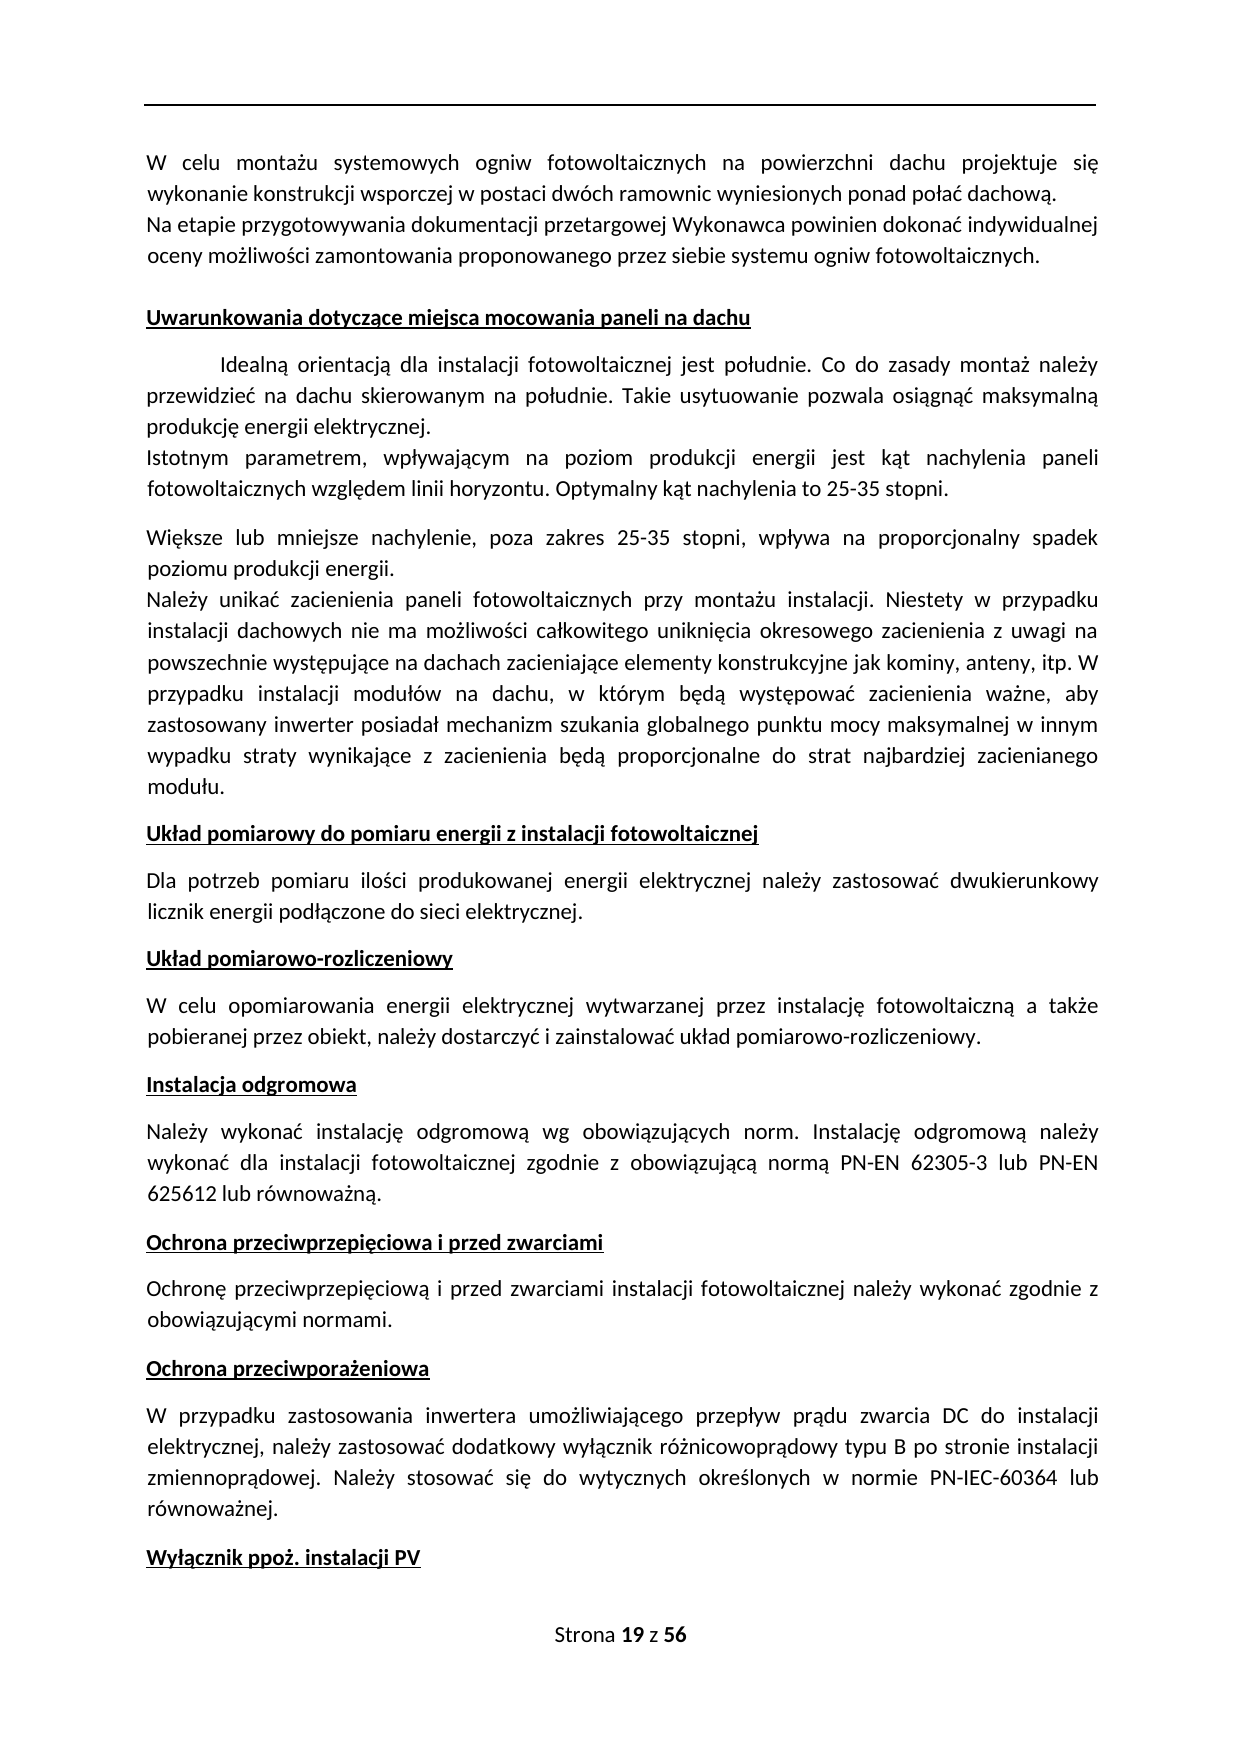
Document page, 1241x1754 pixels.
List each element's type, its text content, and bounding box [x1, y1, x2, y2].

text Należy wykonać instalację odgromową wg obowiązujących norm. Instalację odgromową należy wykonać dla instalacji fotowoltaicznej zgodnie z obowiązującą normą PN-EN 62305-3 lub PN-EN 625612 lub równoważną. [146, 1117, 1100, 1207]
text Instalacja odgromowa [146, 1071, 1101, 1099]
text Ochrona przeciwporażeniowa [146, 1354, 1101, 1382]
text W przypadku zastosowania inwertera umożliwiającego przepływ prądu zwarcia DC do instalacji elektrycznej, należy zastosować dodatkowy wyłącznik różnicowoprądowy typu B po stronie instalacji zmiennoprądowej. Należy stosować się do wytycznych określonych w normie PN-IEC-60364 lub równoważnej. [146, 1401, 1100, 1522]
text Idealną orientacją dla instalacji fotowoltaicznej jest południe. Co do zasady montaż należy przewidzieć na dachu skierowanym na południe. Takie usytuowanie pozwala osiągnąć maksymalną produkcję energii elektrycznej. [146, 350, 1100, 440]
text Należy unikać zacienienia paneli fotowoltaicznych przy montażu instalacji. Niestety w przypadku instalacji dachowych nie ma możliwości całkowitego uniknięcia okresowego zacienienia z uwagi na powszechnie występujące na dachach zacieniające elementy konstrukcyjne jak kominy, anteny, itp. W przypadku instalacji modułów na dachu, w którym będą występować zacienienia ważne, aby zastosowany inwerter posiadał mechanizm szukania globalnego punktu mocy maksymalnej w innym wypadku straty wynikające z zacienienia będą proporcjonalne do strat najbardziej zacienianego modułu. [146, 586, 1100, 800]
text Wyłącznik ppoż. instalacji PV [146, 1543, 1101, 1571]
text Uwarunkowania dotyczące miejsca mocowania paneli na dachu [146, 303, 1101, 331]
text Istotnym parametrem, wpływającym na poziom produkcji energii jest kąt nachylenia paneli fotowoltaicznych względem linii horyzontu. Optymalny kąt nachylenia to 25-35 stopni. [146, 443, 1100, 502]
text Układ pomiarowo-rozliczeniowy [146, 944, 1101, 972]
text W celu montażu systemowych ogniw fotowoltaicznych na powierzchni dachu projektuje się wykonanie konstrukcji wsporczej w postaci dwóch ramownic wyniesionych ponad połać dachową. [146, 148, 1100, 207]
text Układ pomiarowy do pomiaru energii z instalacji fotowoltaicznej [146, 819, 1101, 848]
text W celu opomiarowania energii elektrycznej wytwarzanej przez instalację fotowoltaiczną a także pobieranej przez obiekt, należy dostarczyć i zainstalować układ pomiarowo-rozliczeniowy. [146, 991, 1100, 1050]
text Dla potrzeb pomiaru ilości produkowanej energii elektrycznej należy zastosować dwukierunkowy licznik energii podłączone do sieci elektrycznej. [146, 866, 1100, 925]
text Większe lub mniejsze nachylenie, poza zakres 25-35 stopni, wpływa na proporcjonalny spadek poziomu produkcji energii. [146, 523, 1100, 582]
text Ochronę przeciwprzepięciową i przed zwarciami instalacji fotowoltaicznej należy wykonać zgodnie z obowiązującymi normami. [146, 1274, 1100, 1334]
text Ochrona przeciwprzepięciowa i przed zwarciami [146, 1228, 1101, 1256]
text Na etapie przygotowywania dokumentacji przetargowej Wykonawca powinien dokonać indywidualnej oceny możliwości zamontowania proponowanego przez siebie systemu ogniw fotowoltaicznych. [146, 210, 1100, 269]
